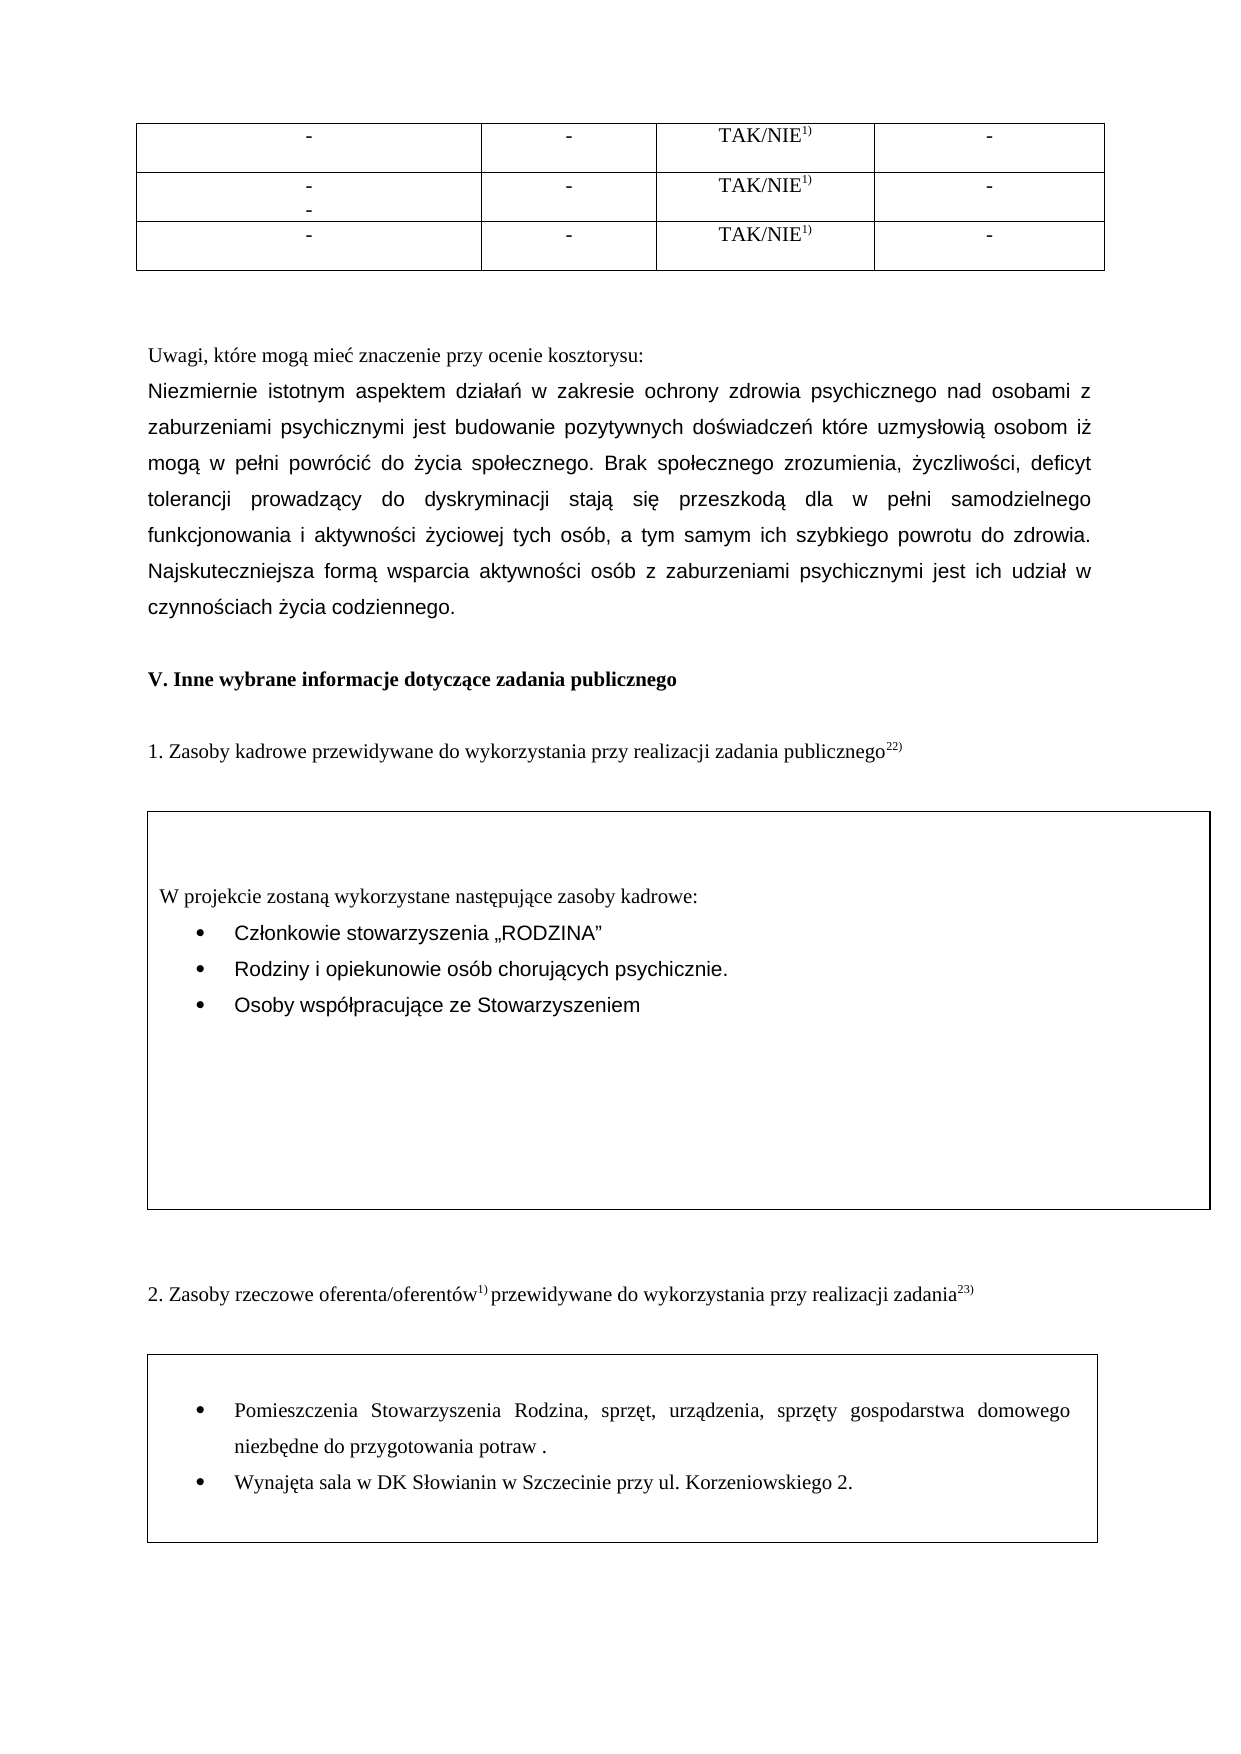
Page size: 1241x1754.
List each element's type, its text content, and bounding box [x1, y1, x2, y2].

table_header W projekcie zostaną wykorzystane następujące zasoby kadrowe: Członkowie stowarzyszenia „RODZINA” Rodziny i opiekunowie osób chorujących psychicznie. Osoby współpracujące ze Stowarzyszeniem [148, 812, 1209, 1208]
text 1. Zasoby kadrowe przewidywane do wykorzystania przy realizacji zadania publicznego22) [148, 739, 1078, 763]
table_cell - [875, 173, 1104, 221]
table_cell - [482, 124, 656, 172]
text V. Inne wybrane informacje dotyczące zadania publicznego [148, 667, 1078, 691]
table_cell - [875, 124, 1104, 172]
table_cell - [482, 173, 656, 221]
table_cell TAK/NIE1) [657, 124, 874, 172]
table_cell - [137, 124, 481, 172]
text Niezmiernie istotnym aspektem działań w zakresie ochrony zdrowia psychicznego nad osobami z zaburzeniami psychicznymi jest budowanie pozytywnych doświadczeń które uzmysłowią osobom iż mogą w pełni powrócić do życia społecznego. Brak społecznego zrozumienia, życzliwości, deficyt tolerancji prowadzący do dyskryminacji stają się przeszkodą dla w pełni samodzielnego funkcjonowania i aktywności życiowej tych osób, a tym samym ich szybkiego powrotu do zdrowia. Najskuteczniejsza formą wsparcia aktywności osób z zaburzeniami psychicznymi jest ich udział w czynnościach życia codziennego. [148, 379, 1092, 619]
table_cell TAK/NIE1) [657, 173, 874, 221]
text 2. Zasoby rzeczowe oferenta/oferentów1) przewidywane do wykorzystania przy realizacji zadania23) [148, 1282, 1078, 1306]
table_cell - - [137, 173, 481, 221]
table_cell - [875, 222, 1104, 270]
table_cell - [482, 222, 656, 270]
text Uwagi, które mogą mieć znaczenie przy ocenie kosztorysu: [148, 343, 1092, 367]
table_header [148, 1355, 1097, 1542]
table_cell TAK/NIE1) [657, 222, 874, 270]
table_cell - [137, 222, 481, 270]
